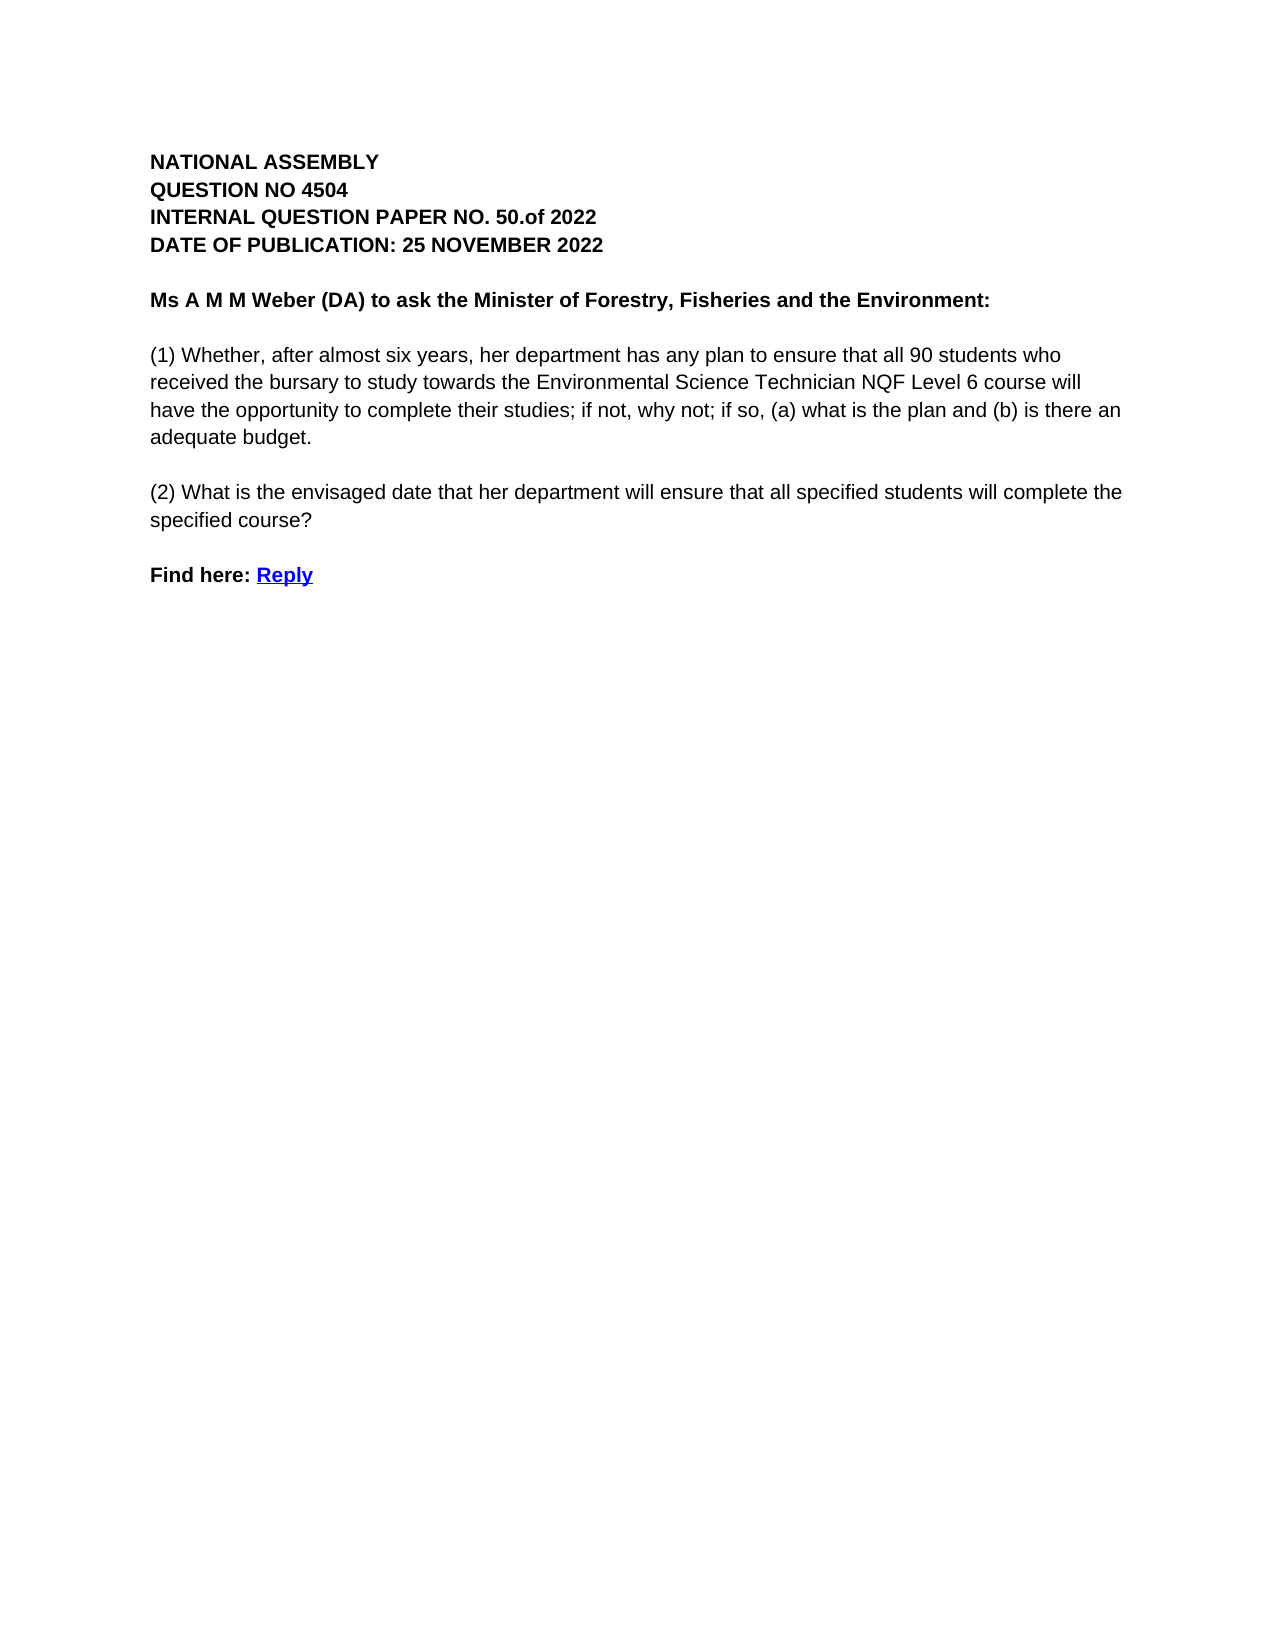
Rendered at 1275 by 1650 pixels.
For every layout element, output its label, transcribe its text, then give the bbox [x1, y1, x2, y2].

text NATIONAL ASSEMBLY QUESTION NO 4504 INTERNAL QUESTION PAPER NO. 50.of 2022 DATE OF PUBLICATION: 25 NOVEMBER 2022 Ms A M M Weber (DA) to ask the Minister of Forestry, Fisheries and the Environment: (1) Whether, after almost six years, her department has any plan to ensure that all 90 students who received the bursary to study towards the Environmental Science Technician NQF Level 6 course will have the opportunity to complete their studies; if not, why not; if so, (a) what is the plan and (b) is there an adequate budget. (2) What is the envisaged date that her department will ensure that all specified students will complete the specified course? Find here: Reply [150, 150, 1125, 586]
